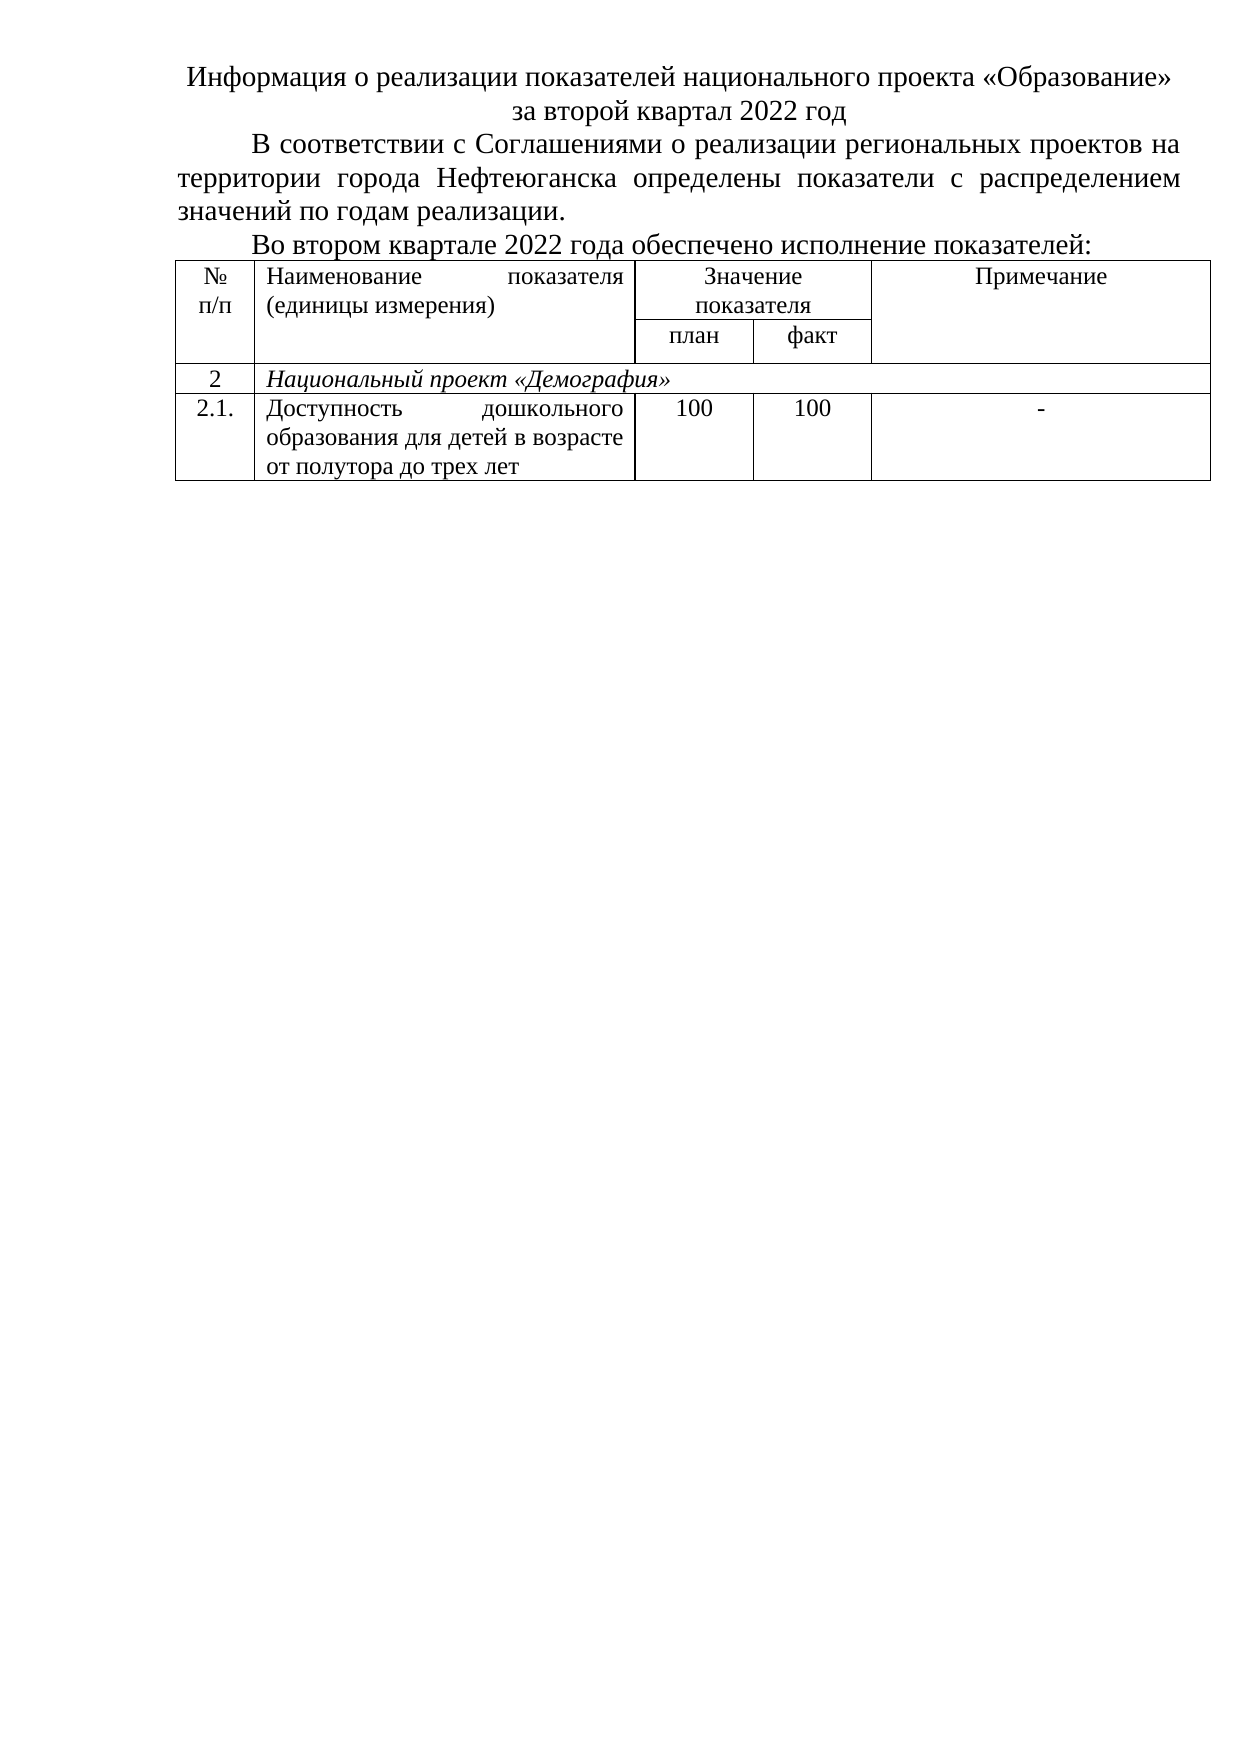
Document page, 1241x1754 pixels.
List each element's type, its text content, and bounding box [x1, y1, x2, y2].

table_cell Доступность дошкольного образования для детей в возрасте от полутора до трех лет [255, 394, 634, 480]
text Во втором квартале 2022 года обеспечено исполнение показателей: [177, 227, 1181, 260]
text В соответствии с Соглашениями о реализации региональных проектов на территории города Нефтеюганска определены показатели с распределением значений по годам реализации. [177, 126, 1181, 227]
table_cell 100 [754, 394, 871, 480]
table_cell Национальный проект «Демография» [255, 364, 1210, 392]
table_header № п/п [176, 261, 254, 363]
table_cell - [872, 394, 1210, 480]
table_header Примечание [872, 261, 1210, 363]
table_header Значение показателя [636, 261, 871, 319]
table_cell факт [754, 320, 871, 363]
table_header Наименование показателя (единицы измерения) [255, 261, 634, 363]
table_cell план [636, 320, 753, 363]
table_cell 2.1. [176, 394, 254, 480]
table_cell 2 [176, 364, 254, 392]
text Информация о реализации показателей национального проекта «Образование» за второй квартал 2022 год [177, 59, 1181, 126]
table_cell 100 [636, 394, 753, 480]
